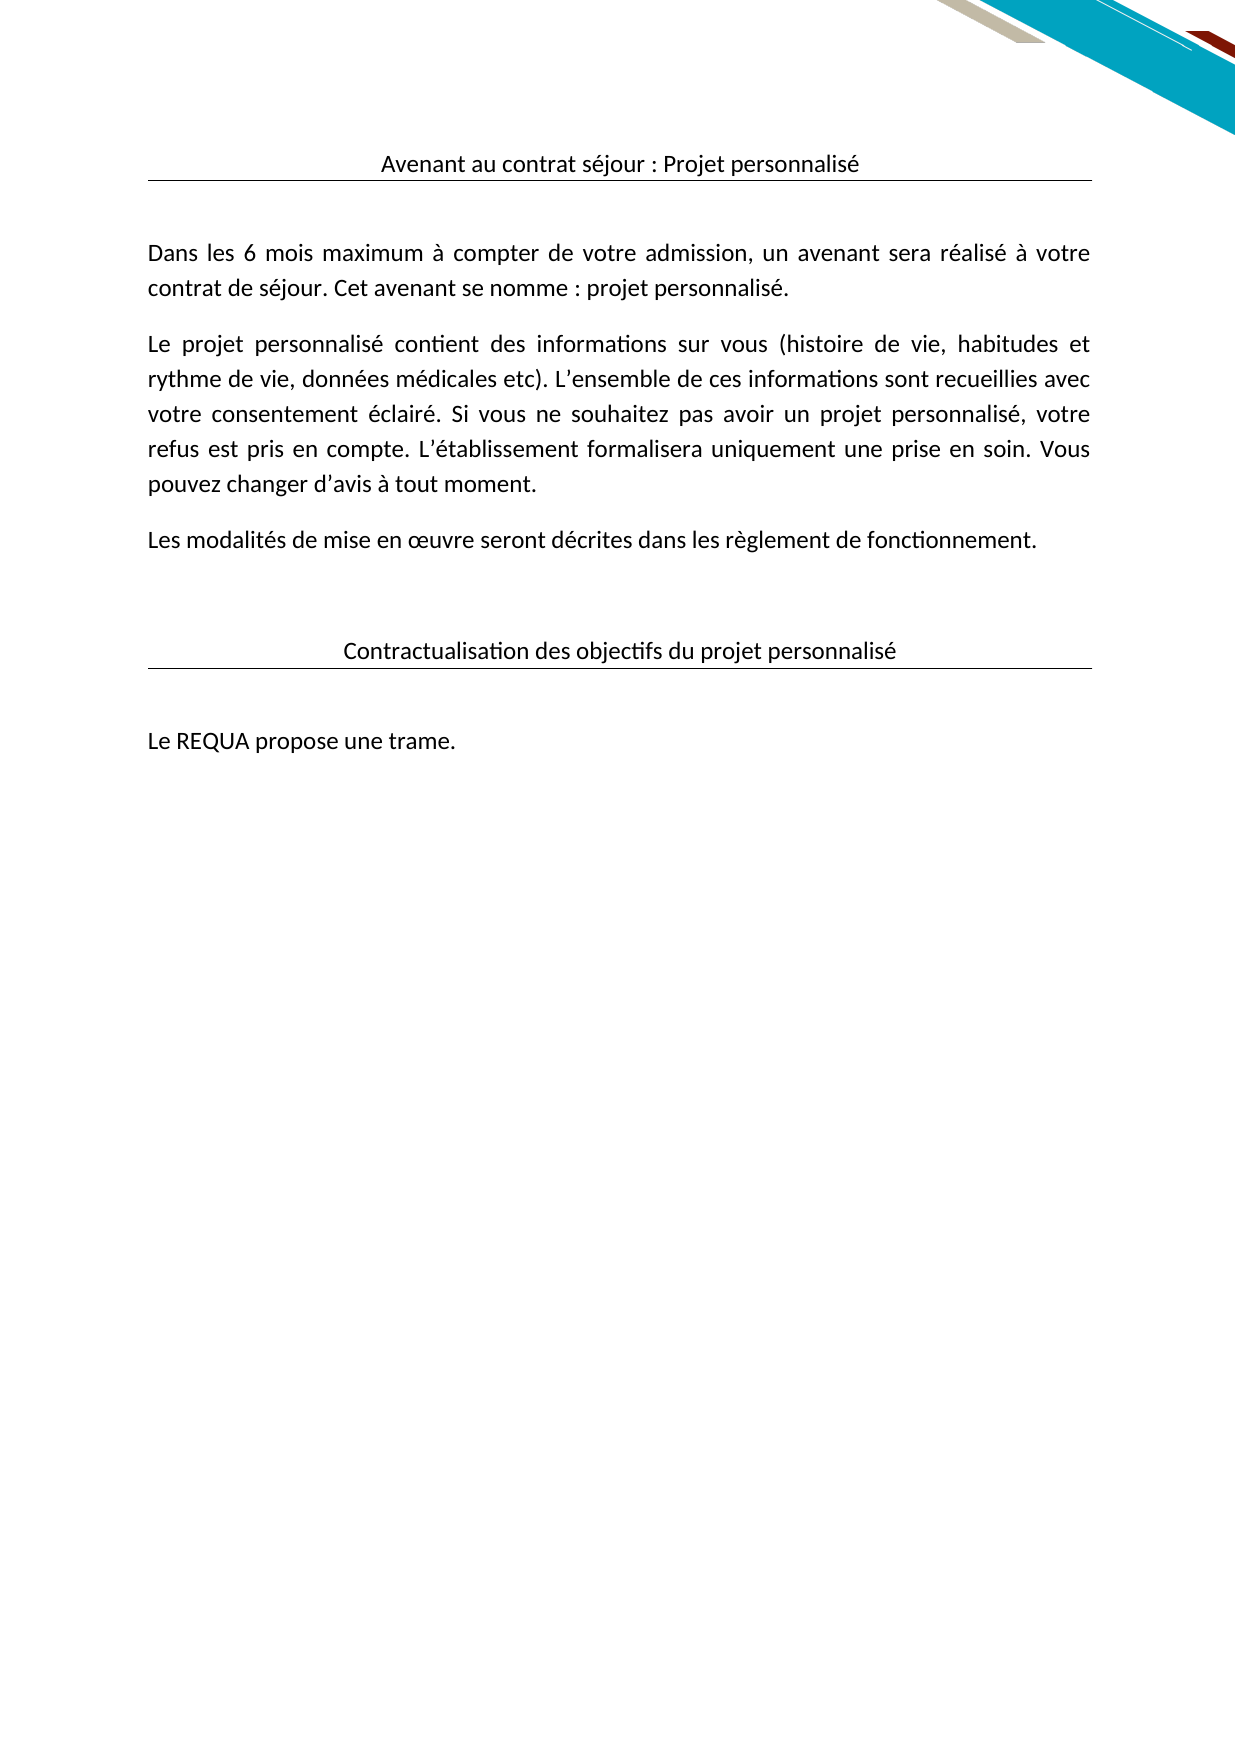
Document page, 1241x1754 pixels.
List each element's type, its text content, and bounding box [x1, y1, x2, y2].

text Le REQUA propose une trame. [148, 725, 1092, 756]
text Contractualisation des objectifs du projet personnalisé [148, 636, 1092, 668]
text Dans les 6 mois maximum à compter de votre admission, un avenant sera réalisé à votre contrat de séjour. Cet avenant se nomme : projet personnalisé. [148, 237, 1092, 303]
text Le projet personnalisé contient des informations sur vous (histoire de vie, habitudes et rythme de vie, données médicales etc). L’ensemble de ces informations sont recueillies avec votre consentement éclairé. Si vous ne souhaitez pas avoir un projet personnalisé, votre refus est pris en compte. L’établissement formalisera uniquement une prise en soin. Vous pouvez changer d’avis à tout moment. [148, 328, 1092, 498]
picture [934, 0, 1235, 135]
text Les modalités de mise en œuvre seront décrites dans les règlement de fonctionnement. [148, 524, 1092, 554]
text Avenant au contrat séjour : Projet personnalisé [148, 148, 1092, 180]
